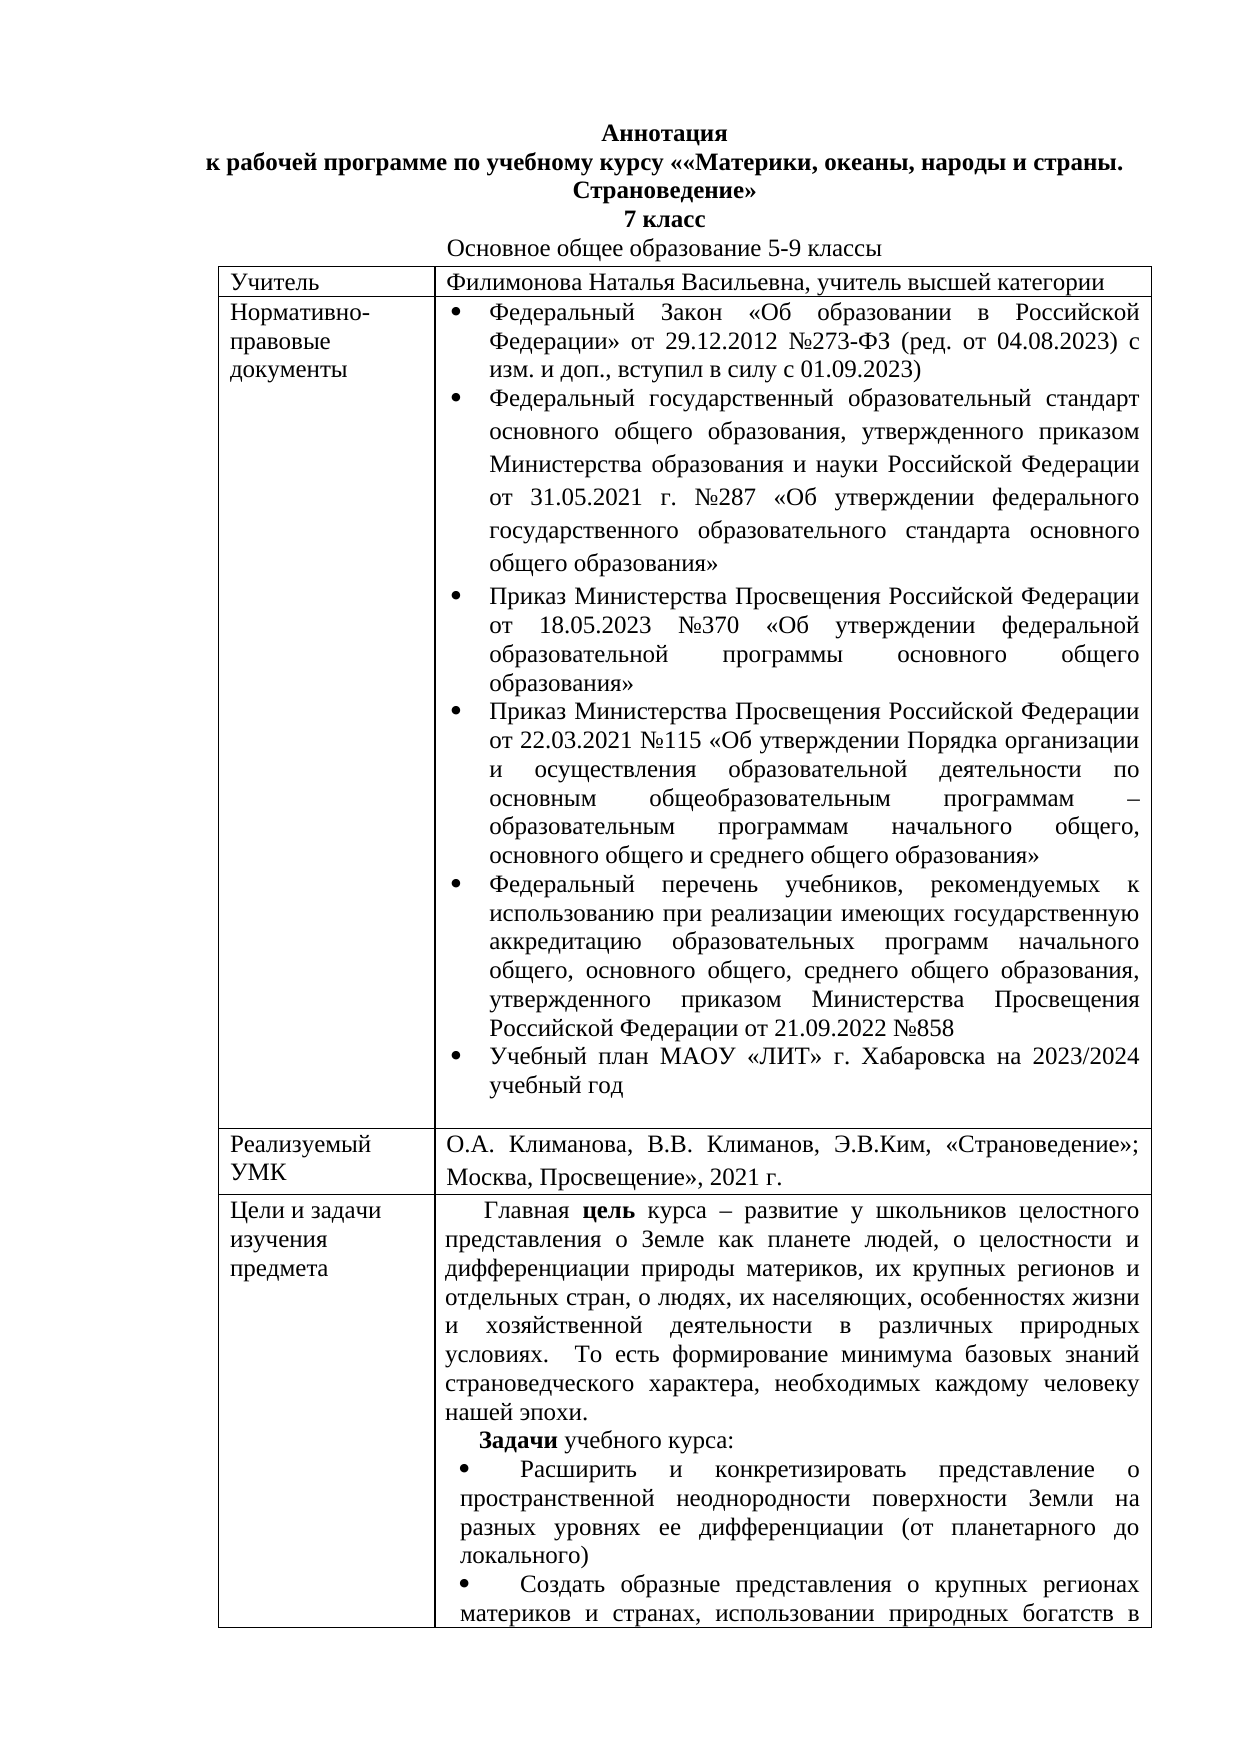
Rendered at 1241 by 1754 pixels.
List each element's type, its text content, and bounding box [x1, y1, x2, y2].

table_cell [219, 1195, 434, 1627]
text Аннотация [177, 118, 1152, 147]
text к рабочей программе по учебному курсу ««Материки, океаны, народы и страны. Страноведение» [177, 147, 1152, 204]
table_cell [436, 1195, 1151, 1627]
table_header Филимонова Наталья Васильевна, учитель высшей категории [436, 267, 1151, 296]
table_header Учитель [219, 267, 434, 296]
table_cell Федеральный Закон «Об образовании в Российской Федерации» от 29.12.2012 №273-ФЗ (ред. от 04.08.2023) с изм. и доп., вступил в силу с 01.09.2023) Федеральный государственный образовательный стандарт основного общего образования, утвержденного приказом Министерства образования и науки Российской Федерации от 31.05.2021 г. №287 «Об утверждении федерального государственного образовательного стандарта основного общего образования» Приказ Министерства Просвещения Российской Федерации от 18.05.2023 №370 «Об утверждении федеральной образовательной программы основного общего образования» Приказ Министерства Просвещения Российской Федерации от 22.03.2021 №115 «Об утверждении Порядка организации и осуществления образовательной деятельности по основным общеобразовательным программам – образовательным программам начального общего, основного общего и среднего общего образования» Федеральный перечень учебников, рекомендуемых к использованию при реализации имеющих государственную аккредитацию образовательных программ начального общего, основного общего, среднего общего образования, утвержденного приказом Министерства Просвещения Российской Федерации от 21.09.2022 №858 Учебный план МАОУ «ЛИТ» г. Хабаровска на 2023/2024 учебный год [436, 297, 1151, 1128]
text 7 класс [177, 204, 1152, 233]
table_cell Реализуемый УМК [219, 1129, 434, 1194]
table_cell О.А. Климанова, В.В. Климанов, Э.В.Ким, «Страноведение»; Москва, Просвещение», 2021 г. [436, 1129, 1151, 1194]
text Основное общее образование 5-9 классы [177, 233, 1152, 262]
table_cell Нормативно- правовые документы [219, 297, 434, 1128]
